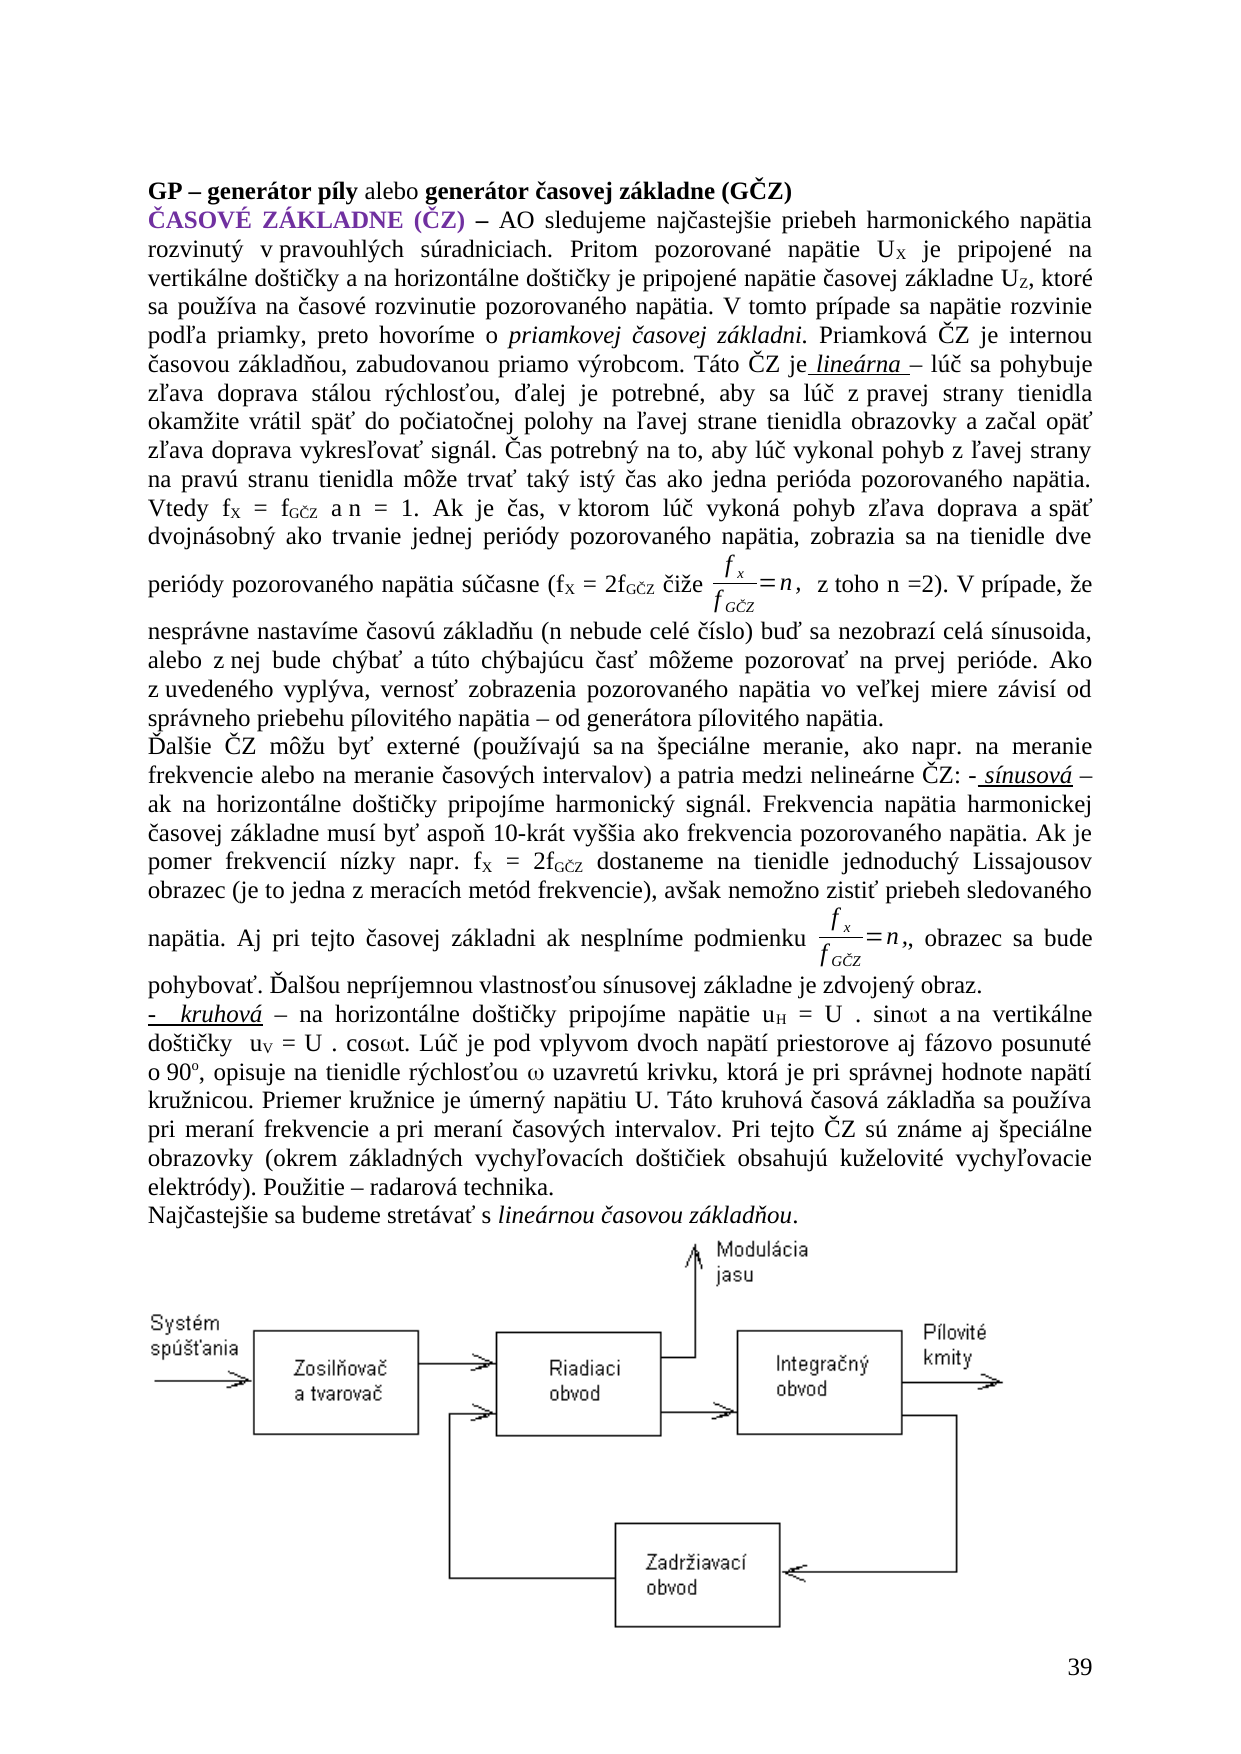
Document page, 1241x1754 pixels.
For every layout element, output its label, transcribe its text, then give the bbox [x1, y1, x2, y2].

text Najčastejšie sa budeme stretávať s lineárnou časovou základňou. [148, 1200, 1093, 1229]
picture [147, 1238, 1025, 1692]
text Ďalšie ČZ môžu byť externé (používajú sa na špeciálne meranie, ako napr. na meranie frekvencie alebo na meranie časových intervalov) a patria medzi nelineárne ČZ: - sínusová – ak na horizontálne doštičky pripojíme harmonický signál. Frekvencia napätia harmonickej časovej základne musí byť aspoň 10-krát vyššia ako frekvencia pozorovaného napätia. Ak je pomer frekvencií nízky napr. fX = 2fGČZ dostaneme na tienidle jednoduchý Lissajousov obrazec (je to jedna z meracích metód frekvencie), avšak nemožno zistiť priebeh sledovaného napätia. Aj pri tejto časovej základni ak nesplníme podmienku , obrazec sa bude pohybovať. Ďalšou nepríjemnou vlastnosťou sínusovej základne je zdvojený obraz. [148, 731, 1093, 999]
text ČASOVÉ ZÁKLADNE (ČZ) – AO sledujeme najčastejšie priebeh harmonického napätia rozvinutý v pravouhlých súradniciach. Pritom pozorované napätie UX je pripojené na vertikálne doštičky a na horizontálne doštičky je pripojené napätie časovej základne UZ, ktoré sa používa na časové rozvinutie pozorovaného napätia. V tomto prípade sa napätie rozvinie podľa priamky, preto hovoríme o priamkovej časovej základni. Priamková ČZ je internou časovou základňou, zabudovanou priamo výrobcom. Táto ČZ je lineárna – lúč sa pohybuje zľava doprava stálou rýchlosťou, ďalej je potrebné, aby sa lúč z pravej strany tienidla okamžite vrátil späť do počiatočnej polohy na ľavej strane tienidla obrazovky a začal opäť zľava doprava vykresľovať signál. Čas potrebný na to, aby lúč vykonal pohyb z ľavej strany na pravú stranu tienidla môže trvať taký istý čas ako jedna perióda pozorovaného napätia. Vtedy fX = fGČZ a n = 1. Ak je čas, v ktorom lúč vykoná pohyb zľava doprava a späť dvojnásobný ako trvanie jednej periódy pozorovaného napätia, zobrazia sa na tienidle dve periódy pozorovaného napätia súčasne (fX = 2fGČZ čiže z toho n =2). V prípade, že nesprávne nastavíme časovú základňu (n nebude celé číslo) buď sa nezobrazí celá sínusoida, alebo z nej bude chýbať a túto chýbajúcu časť môžeme pozorovať na prvej perióde. Ako z uvedeného vyplýva, vernosť zobrazenia pozorovaného napätia vo veľkej miere závisí od správneho priebehu pílovitého napätia – od generátora pílovitého napätia. [148, 205, 1093, 731]
text - kruhová – na horizontálne doštičky pripojíme napätie uH = U . sint a na vertikálne doštičky uV = U . cost. Lúč je pod vplyvom dvoch napätí priestorove aj fázovo posunuté o 90o, opisuje na tienidle rýchlosťou uzavretú krivku, ktorá je pri správnej hodnote napätí kružnicou. Priemer kružnice je úmerný napätiu U. Táto kruhová časová základňa sa používa pri meraní frekvencie a pri meraní časových intervalov. Pri tejto ČZ sú známe aj špeciálne obrazovky (okrem základných vychyľovacích doštičiek obsahujú kuželovité vychyľovacie elektródy). Použitie – radarová technika. [148, 999, 1093, 1200]
text GP – generátor píly alebo generátor časovej základne (GČZ) [148, 176, 1093, 205]
